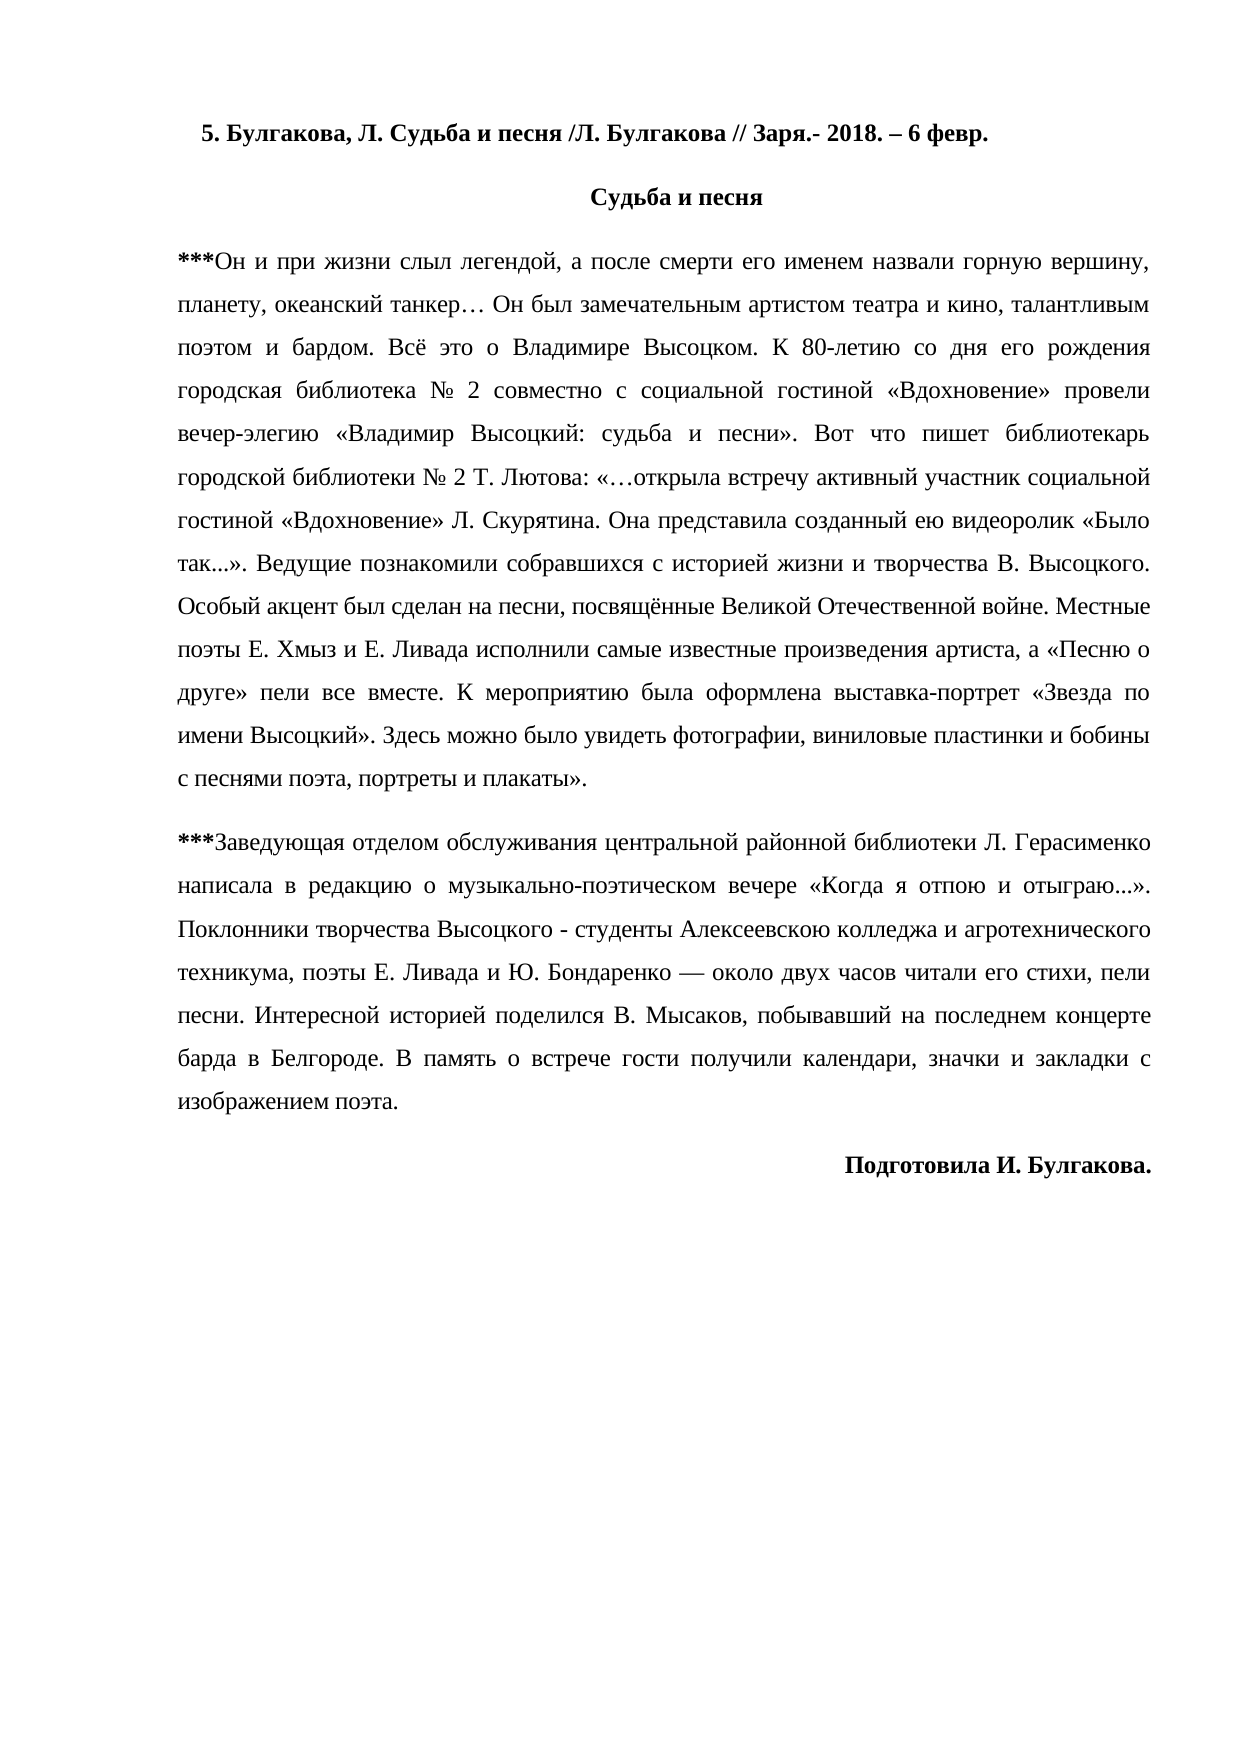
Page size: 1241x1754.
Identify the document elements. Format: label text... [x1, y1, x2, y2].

text ***Он и при жизни слыл легендой, а после смерти его именем назвали горную вершину, планету, океанский танкер… Он был замечательным артистом театра и кино, талантливым поэтом и бардом. Всё это о Владимире Высоцком. К 80-летию со дня его рождения городская библиотека № 2 совместно с социальной гостиной «Вдохновение» провели вечер-элегию «Владимир Высоцкий: судьба и песни». Вот что пишет библиотекарь городской библиотеки № 2 Т. Лютова: «…открыла встречу активный участник социальной гостиной «Вдохновение» Л. Скурятина. Она представила созданный ею видеоролик «Было так...». Ведущие познакомили собравшихся с историей жизни и творчества В. Высоцкого. Особый акцент был сделан на песни, посвящённые Великой Отечественной войне. Местные поэты Е. Хмыз и Е. Ливада исполнили самые известные произведения артиста, а «Песню о друге» пели все вместе. К мероприятию была оформлена выставка-портрет «Звезда по имени Высоцкий». Здесь можно было увидеть фотографии, виниловые пластинки и бобины с песнями поэта, портреты и плакаты». [177, 246, 1151, 792]
text Судьба и песня [177, 182, 1152, 211]
text ***Заведующая отделом обслуживания центральной районной библиотеки Л. Герасименко написала в редакцию о музыкально-поэтическом вечере «Когда я отпою и отыграю...». Поклонники творчества Высоцкого - студенты Алексеевскою колледжа и агротехнического техникума, поэты Е. Ливада и Ю. Бондаренко — около двух часов читали его стихи, пели песни. Интересной историей поделился В. Мысаков, побывавший на последнем концерте барда в Белгороде. В память о встрече гости получили календари, значки и закладки с изображением поэта. [177, 827, 1152, 1115]
text Подготовила И. Булгакова. [283, 1150, 1152, 1179]
text 5. Булгакова, Л. Судьба и песня /Л. Булгакова // Заря.- 2018. – 6 февр. [177, 118, 1152, 147]
